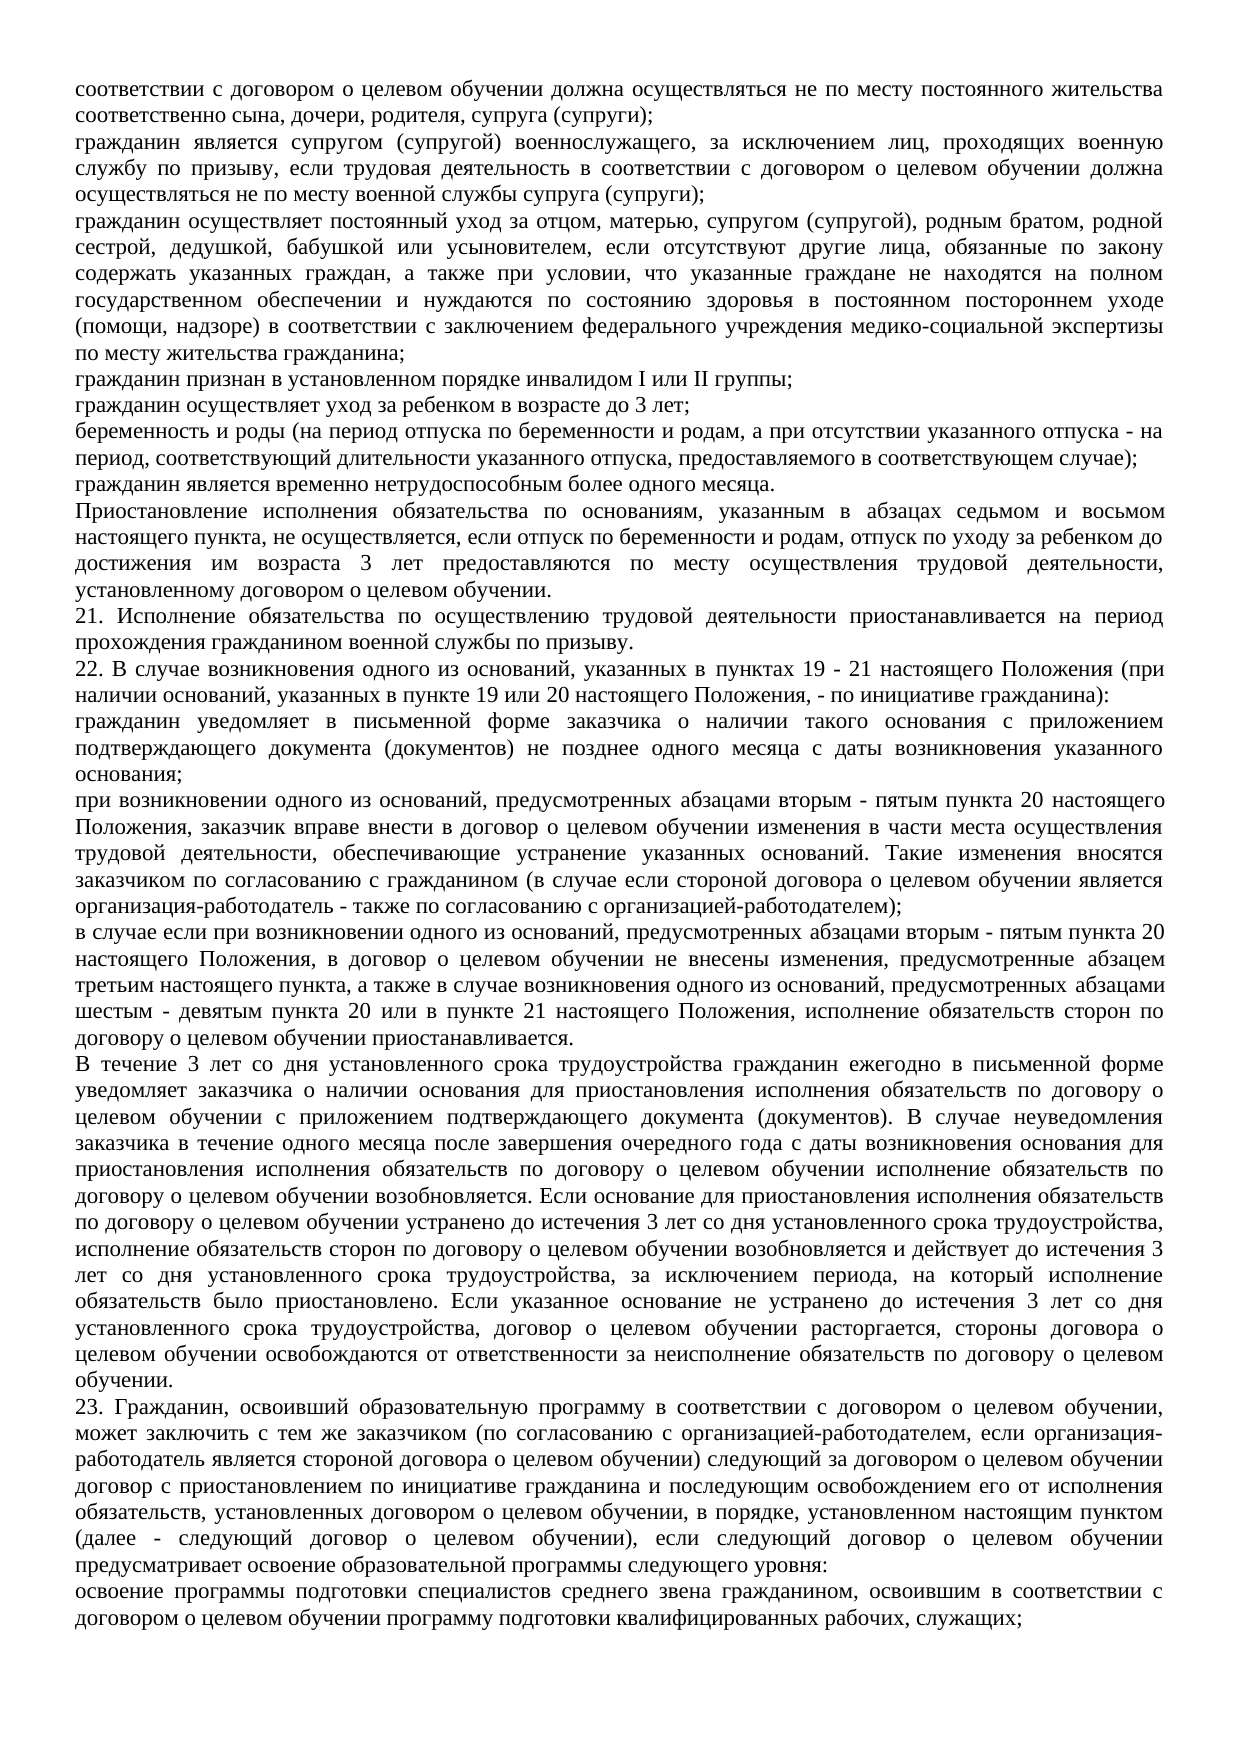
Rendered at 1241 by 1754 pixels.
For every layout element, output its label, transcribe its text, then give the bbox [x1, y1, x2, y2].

text гражданин является супругом (супругой) военнослужащего, за исключением лиц, проходящих военную службу по призыву, если трудовая деятельность в соответствии с договором о целевом обучении должна осуществляться не по месту военной службы супруга (супруги); [75, 128, 1165, 207]
text гражданин признан в установленном порядке инвалидом I или II группы; [75, 365, 1165, 391]
text беременность и роды (на период отпуска по беременности и родам, а при отсутствии указанного отпуска - на период, соответствующий длительности указанного отпуска, предоставляемого в соответствующем случае); [75, 418, 1165, 470]
text 21. Исполнение обязательства по осуществлению трудовой деятельности приостанавливается на период прохождения гражданином военной службы по призыву. [75, 602, 1165, 655]
text В течение 3 лет со дня установленного срока трудоустройства гражданин ежегодно в письменной форме уведомляет заказчика о наличии основания для приостановления исполнения обязательств по договору о целевом обучении с приложением подтверждающего документа (документов). В случае неуведомления заказчика в течение одного месяца после завершения очередного года с даты возникновения основания для приостановления исполнения обязательств по договору о целевом обучении исполнение обязательств по договору о целевом обучении возобновляется. Если основание для приостановления исполнения обязательств по договору о целевом обучении устранено до истечения 3 лет со дня установленного срока трудоустройства, исполнение обязательств сторон по договору о целевом обучении возобновляется и действует до истечения 3 лет со дня установленного срока трудоустройства, за исключением периода, на который исполнение обязательств было приостановлено. Если указанное основание не устранено до истечения 3 лет со дня установленного срока трудоустройства, договор о целевом обучении расторгается, стороны договора о целевом обучении освобождаются от ответственности за неисполнение обязательств по договору о целевом обучении. [75, 1050, 1165, 1393]
text при возникновении одного из оснований, предусмотренных абзацами вторым - пятым пункта 20 настоящего Положения, заказчик вправе внести в договор о целевом обучении изменения в части места осуществления трудовой деятельности, обеспечивающие устранение указанных оснований. Такие изменения вносятся заказчиком по согласованию с гражданином (в случае если стороной договора о целевом обучении является организация-работодатель - также по согласованию с организацией-работодателем); [75, 787, 1165, 918]
text освоение программы подготовки специалистов среднего звена гражданином, освоившим в соответствии с договором о целевом обучении программу подготовки квалифицированных рабочих, служащих; [75, 1577, 1165, 1630]
text гражданин осуществляет постоянный уход за отцом, матерью, супругом (супругой), родным братом, родной сестрой, дедушкой, бабушкой или усыновителем, если отсутствуют другие лица, обязанные по закону содержать указанных граждан, а также при условии, что указанные граждане не находятся на полном государственном обеспечении и нуждаются по состоянию здоровья в постоянном постороннем уходе (помощи, надзоре) в соответствии с заключением федерального учреждения медико-социальной экспертизы по месту жительства гражданина; [75, 207, 1165, 365]
text гражданин уведомляет в письменной форме заказчика о наличии такого основания с приложением подтверждающего документа (документов) не позднее одного месяца с даты возникновения указанного основания; [75, 707, 1165, 787]
text гражданин осуществляет уход за ребенком в возрасте до 3 лет; [75, 391, 1165, 418]
text 23. Гражданин, освоивший образовательную программу в соответствии с договором о целевом обучении, может заключить с тем же заказчиком (по согласованию с организацией-работодателем, если организация-работодатель является стороной договора о целевом обучении) следующий за договором о целевом обучении договор с приостановлением по инициативе гражданина и последующим освобождением его от исполнения обязательств, установленных договором о целевом обучении, в порядке, установленном настоящим пунктом (далее - следующий договор о целевом обучении), если следующий договор о целевом обучении предусматривает освоение образовательной программы следующего уровня: [75, 1393, 1165, 1577]
text Приостановление исполнения обязательства по основаниям, указанным в абзацах седьмом и восьмом настоящего пункта, не осуществляется, если отпуск по беременности и родам, отпуск по уходу за ребенком до достижения им возраста 3 лет предоставляются по месту осуществления трудовой деятельности, установленному договором о целевом обучении. [75, 497, 1165, 602]
text гражданин является временно нетрудоспособным более одного месяца. [75, 470, 1165, 497]
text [75, 75, 1165, 128]
text в случае если при возникновении одного из оснований, предусмотренных абзацами вторым - пятым пункта 20 настоящего Положения, в договор о целевом обучении не внесены изменения, предусмотренные абзацем третьим настоящего пункта, а также в случае возникновения одного из оснований, предусмотренных абзацами шестым - девятым пункта 20 или в пункте 21 настоящего Положения, исполнение обязательств сторон по договору о целевом обучении приостанавливается. [75, 918, 1165, 1050]
text 22. В случае возникновения одного из оснований, указанных в пунктах 19 - 21 настоящего Положения (при наличии оснований, указанных в пункте 19 или 20 настоящего Положения, - по инициативе гражданина): [75, 655, 1165, 707]
